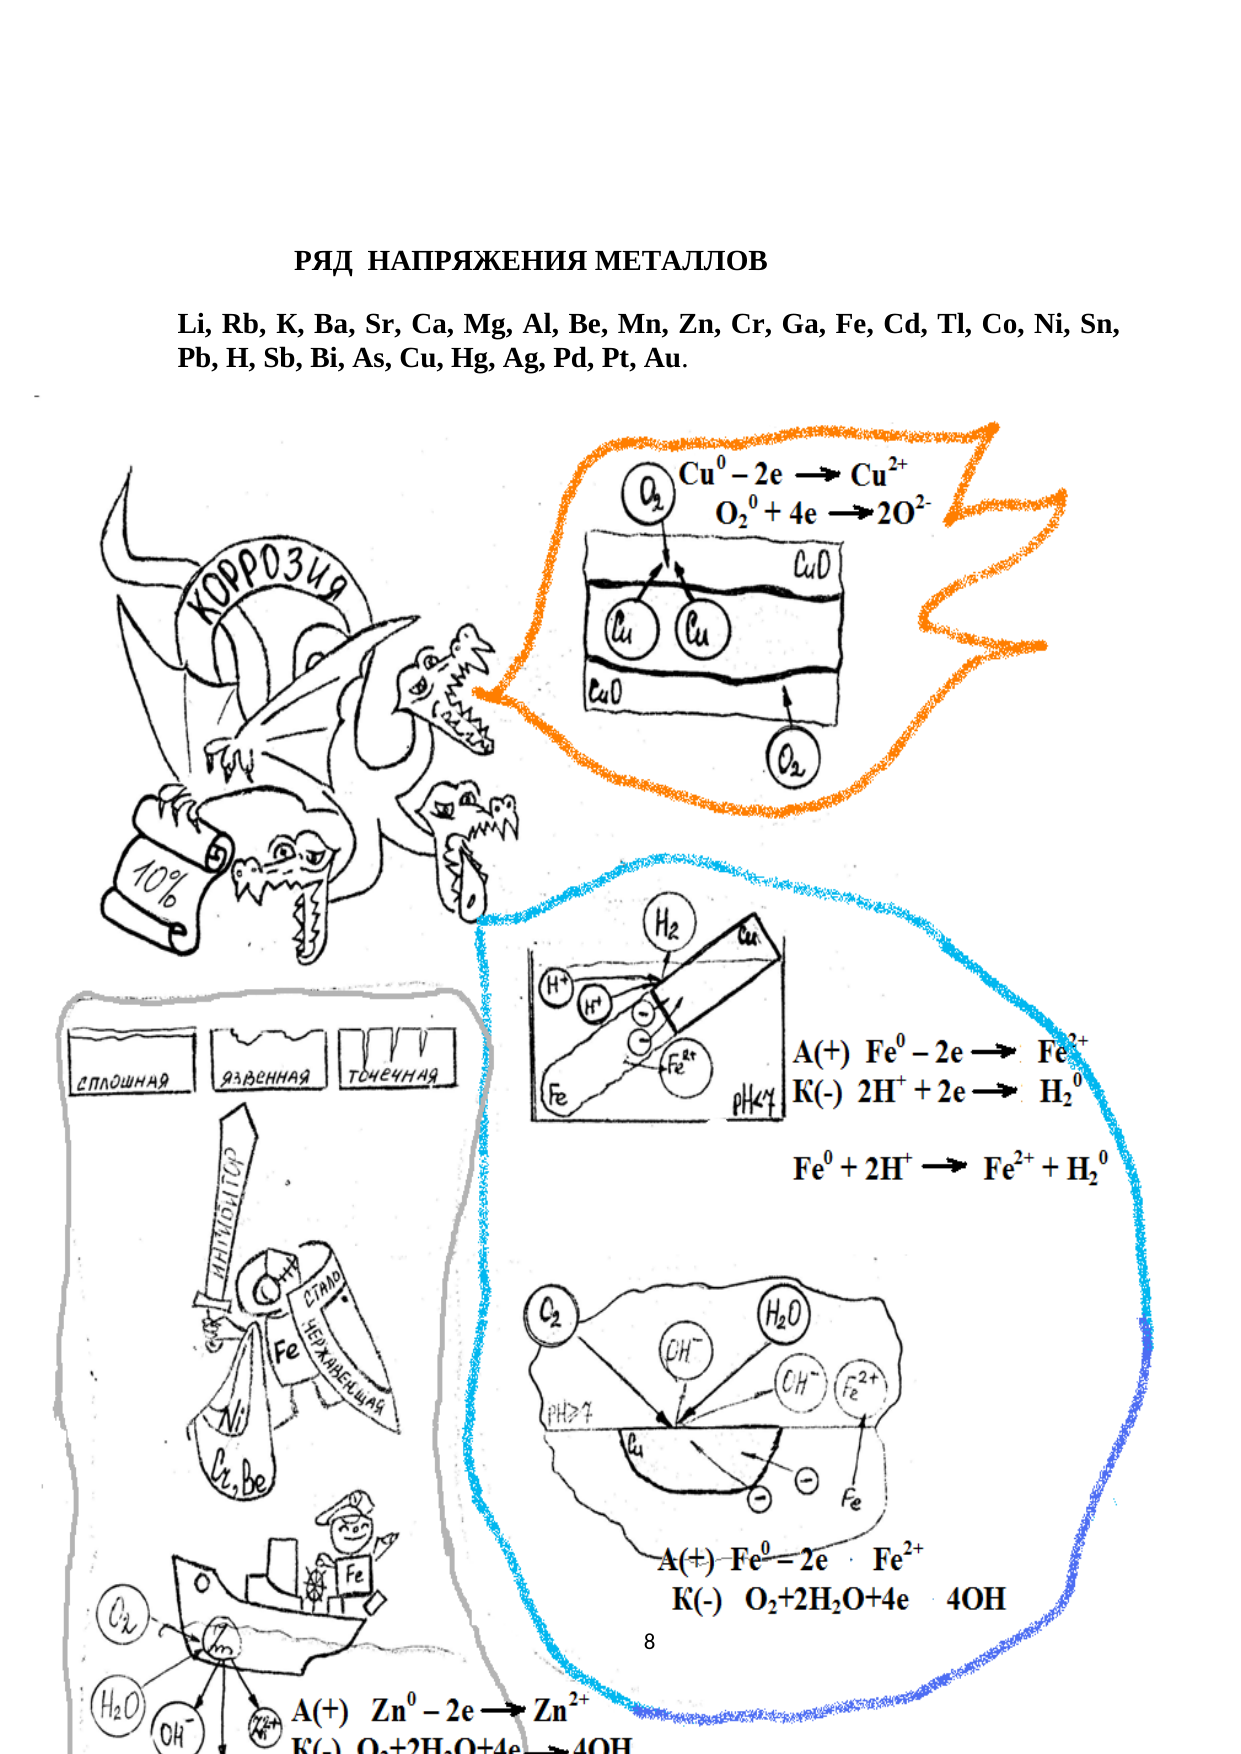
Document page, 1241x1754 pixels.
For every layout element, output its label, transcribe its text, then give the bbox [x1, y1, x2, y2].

picture [32, 393, 1176, 1754]
text Li, Rb, К, Ва, Sr, Са, Mg, Al, Be, Mn, Zn, Cr, Ga, Fe, Cd, Tl, Co, Ni, Sn, Pb, H, Sb, Bi, As, Cu, Hg, Ag, Pd, Pt, Au. [177, 306, 1122, 373]
text РЯД НАПРЯЖЕНИЯ МЕТАЛЛОВ [177, 243, 1122, 277]
